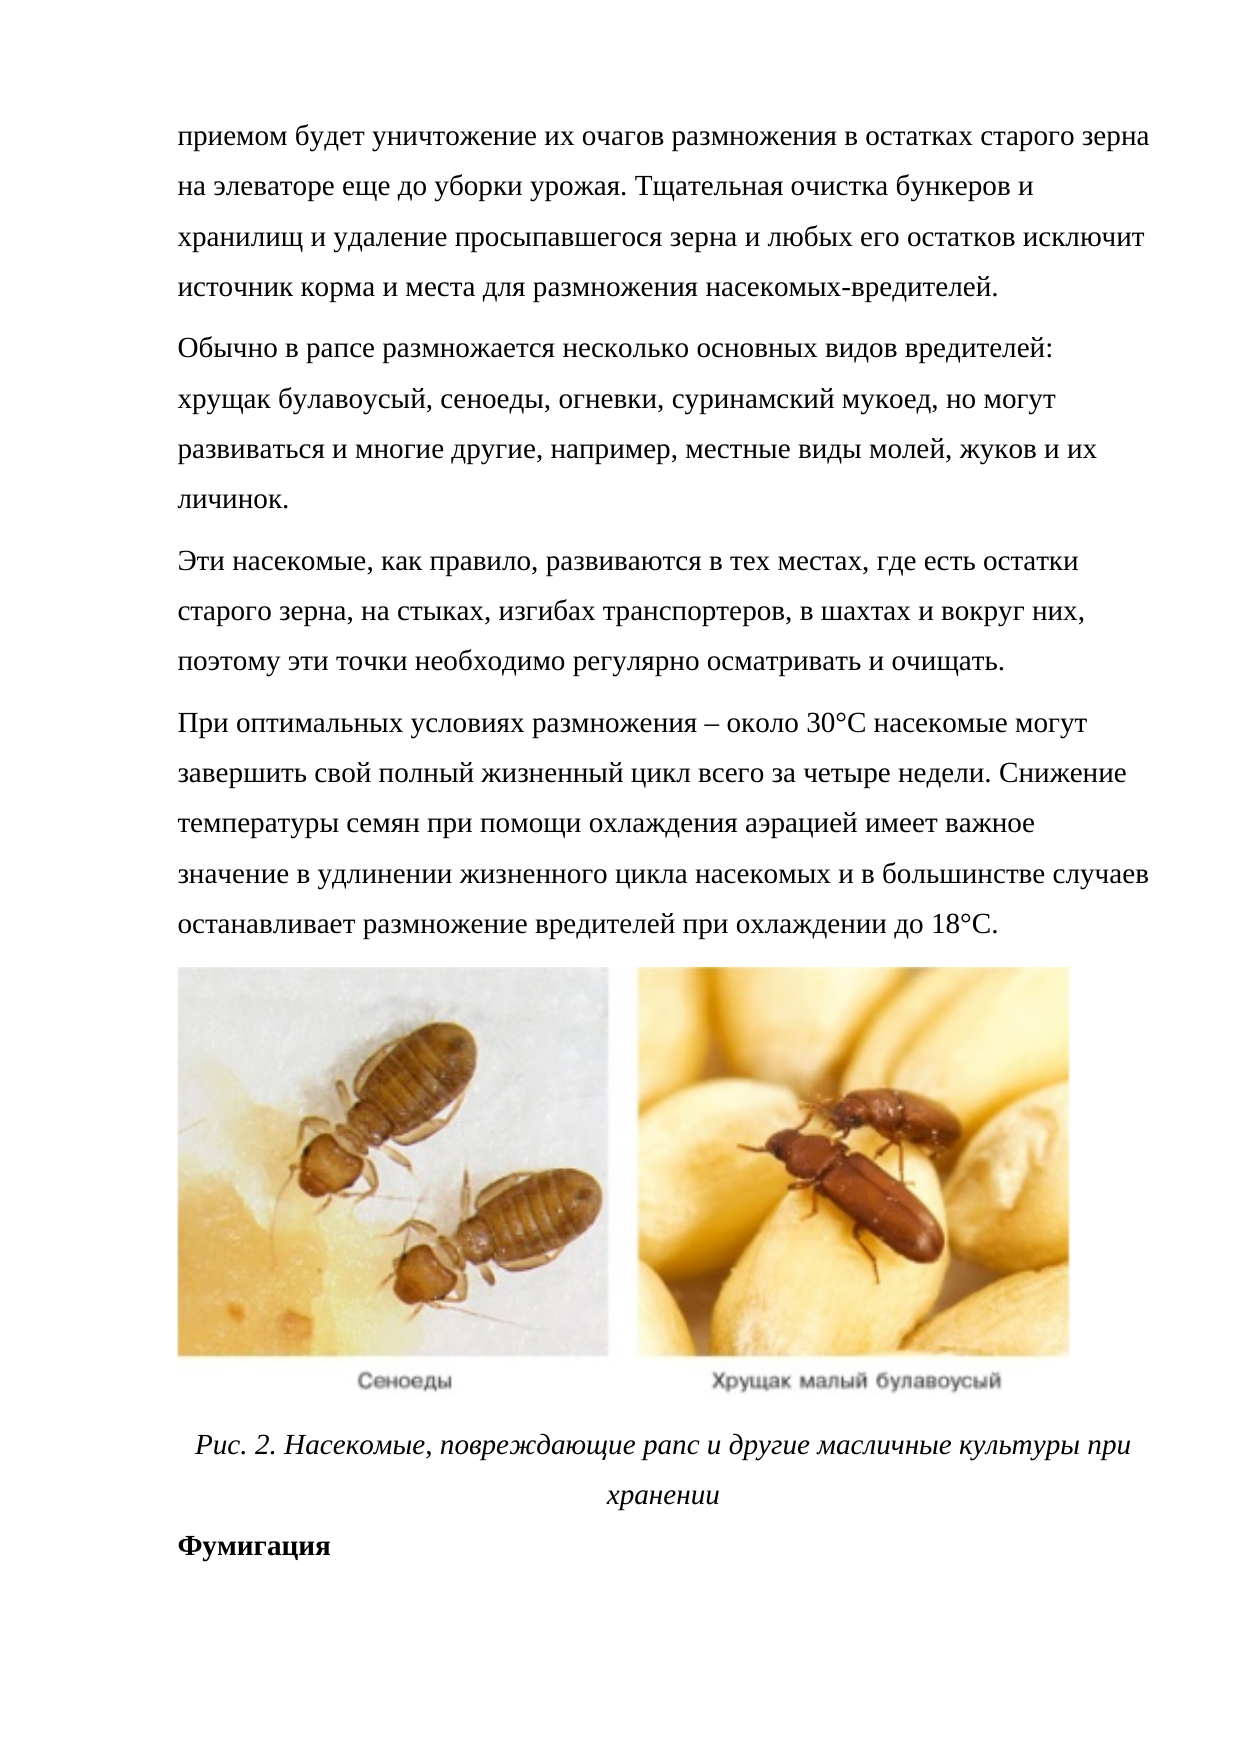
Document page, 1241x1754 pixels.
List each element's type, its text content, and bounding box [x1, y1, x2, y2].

text Обычно в рапсе размножается несколько основных видов вредителей: хрущак булавоусый, сеноеды, огневки, суринамский мукоед, но могут развиваться и многие другие, например, местные виды молей, жуков и их личинок. [177, 331, 1152, 515]
text Рис. 2. Насекомые, повреждающие рапс и другие масличные культуры при хранении [177, 1427, 1152, 1511]
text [177, 118, 1152, 303]
text Фумигация [177, 1528, 1152, 1561]
text При оптимальных условиях размножения – около 30°С насекомые могут завершить свой полный жизненный цикл всего за четыре недели. Снижение температуры семян при помощи охлаждения аэрацией имеет важное значение в удлинении жизненного цикла насекомых и в большинстве случаев останавливает размножение вредителей при охлаждении до 18°С. [177, 705, 1152, 940]
text Эти насекомые, как правило, развиваются в тех местах, где есть остатки старого зерна, на стыках, изгибах транспортеров, в шахтах и вокруг них, поэтому эти точки необходимо регулярно осматривать и очищать. [177, 543, 1152, 677]
picture [177, 967, 1071, 1402]
